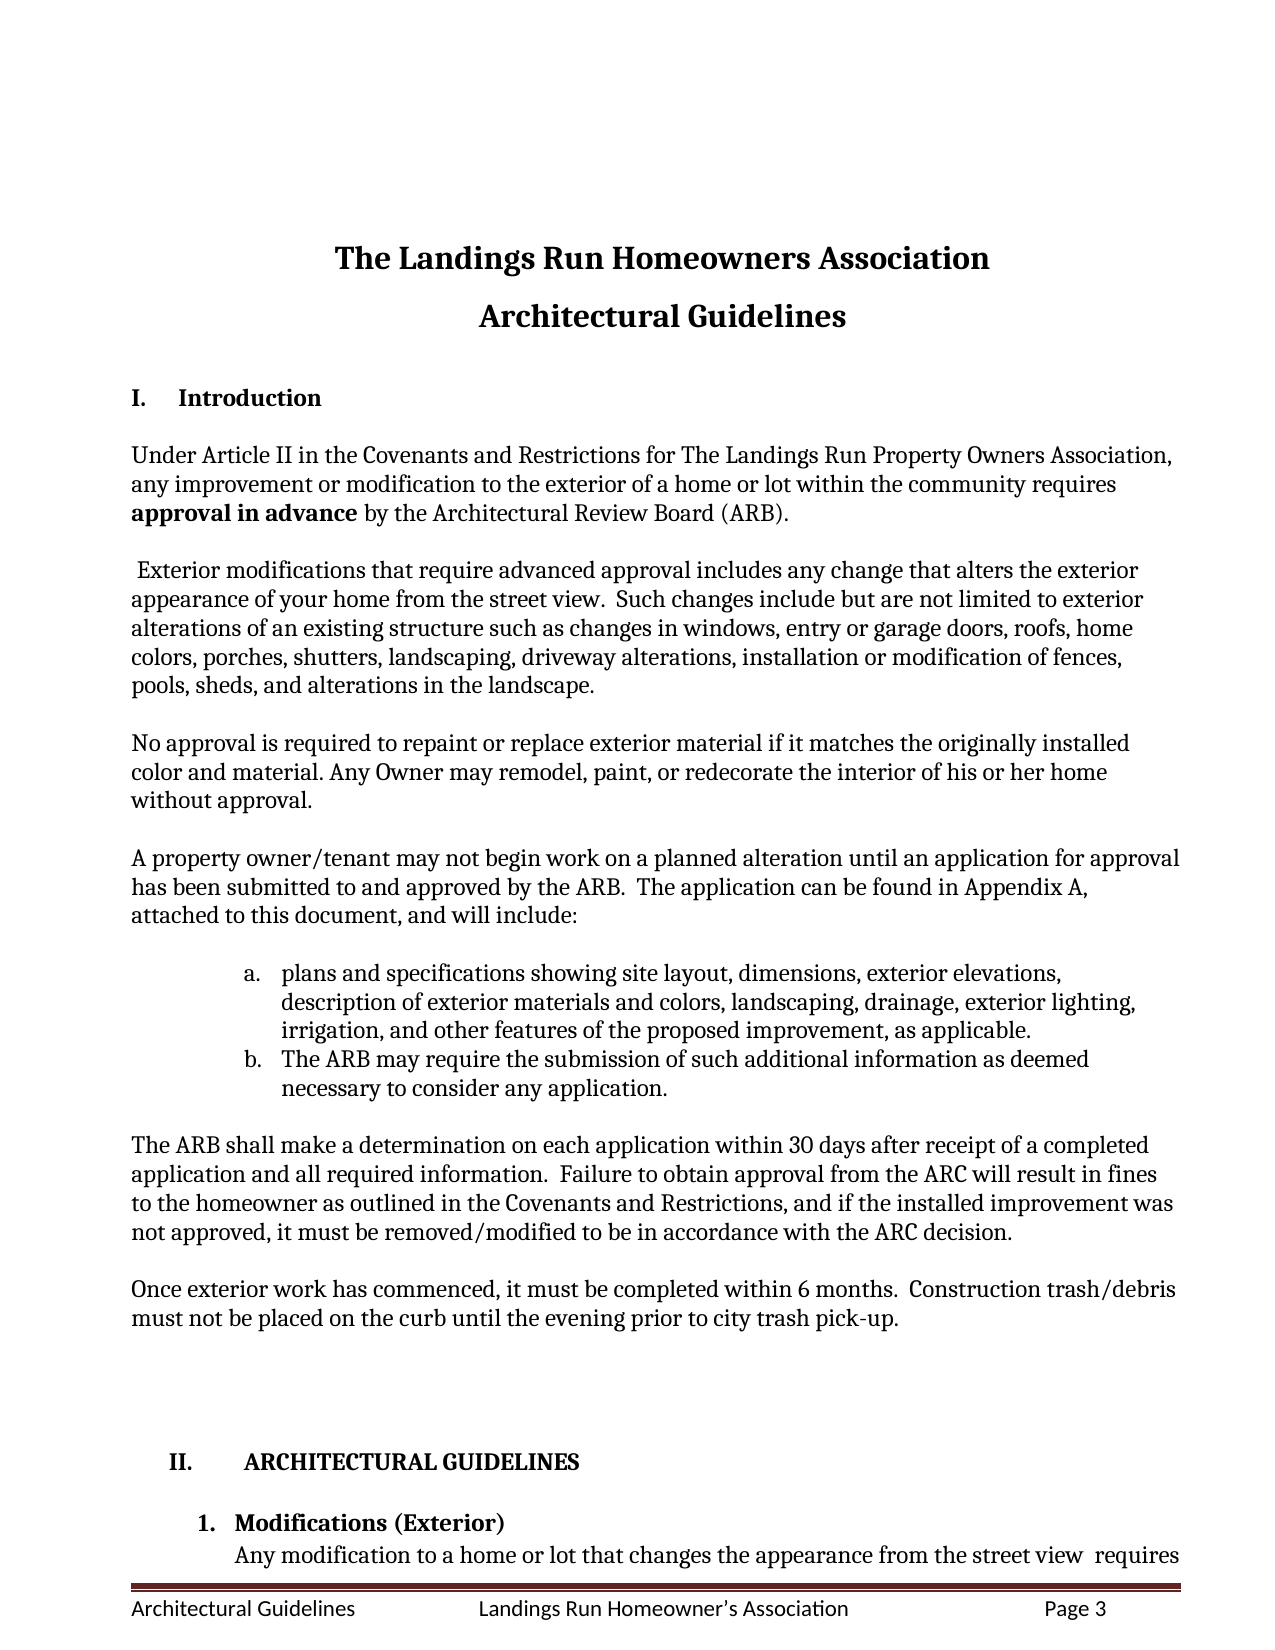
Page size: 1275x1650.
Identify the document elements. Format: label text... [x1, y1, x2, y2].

list Introduction [131, 384, 1181, 412]
list The ARB may require the submission of such additional information as deemed necessary to consider any application. [244, 1045, 1181, 1102]
text Under Article II in the Covenants and Restrictions for The Landings Run Property Owners Association, any improvement or modification to the exterior of a home or lot within the community requires approval in advance by the Architectural Review Board (ARB). [131, 441, 1181, 527]
text Once exterior work has commenced, it must be completed within 6 months. Construction trash/debris must not be placed on the curb until the evening prior to city trash pick-up. [131, 1275, 1181, 1332]
list Modifications (Exterior) [197, 1508, 1181, 1538]
text Architectural Guidelines [144, 298, 1181, 336]
text Exterior modifications that require advanced approval includes any change that alters the exterior appearance of your home from the street view. Such changes include but are not limited to exterior alterations of an existing structure such as changes in windows, entry or garage doors, roofs, home colors, porches, shutters, landscaping, driveway alterations, installation or modification of fences, pools, sheds, and alterations in the landscape. [131, 556, 1181, 700]
text No approval is required to repaint or replace exterior material if it matches the originally installed color and material. Any Owner may remodel, paint, or redecorate the interior of his or her home without approval. [131, 729, 1181, 815]
text The ARB shall make a determination on each application within 30 days after receipt of a completed application and all required information. Failure to obtain approval from the ARC will result in fines to the homeowner as outlined in the Covenants and Restrictions, and if the installed improvement was not approved, it must be removed/modified to be in accordance with the ARC decision. [131, 1131, 1181, 1246]
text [234, 1541, 1181, 1569]
text The Landings Run Homeowners Association [144, 240, 1181, 278]
list ARCHITECTURAL GUIDELINES [169, 1447, 1181, 1476]
list plans and specifications showing site layout, dimensions, exterior elevations, description of exterior materials and colors, landscaping, drainage, exterior lighting, irrigation, and other features of the proposed improvement, as applicable. [244, 959, 1181, 1045]
text A property owner/tenant may not begin work on a planned alteration until an application for approval has been submitted to and approved by the ARB. The application can be found in Appendix A, attached to this document, and will include: [131, 844, 1181, 930]
